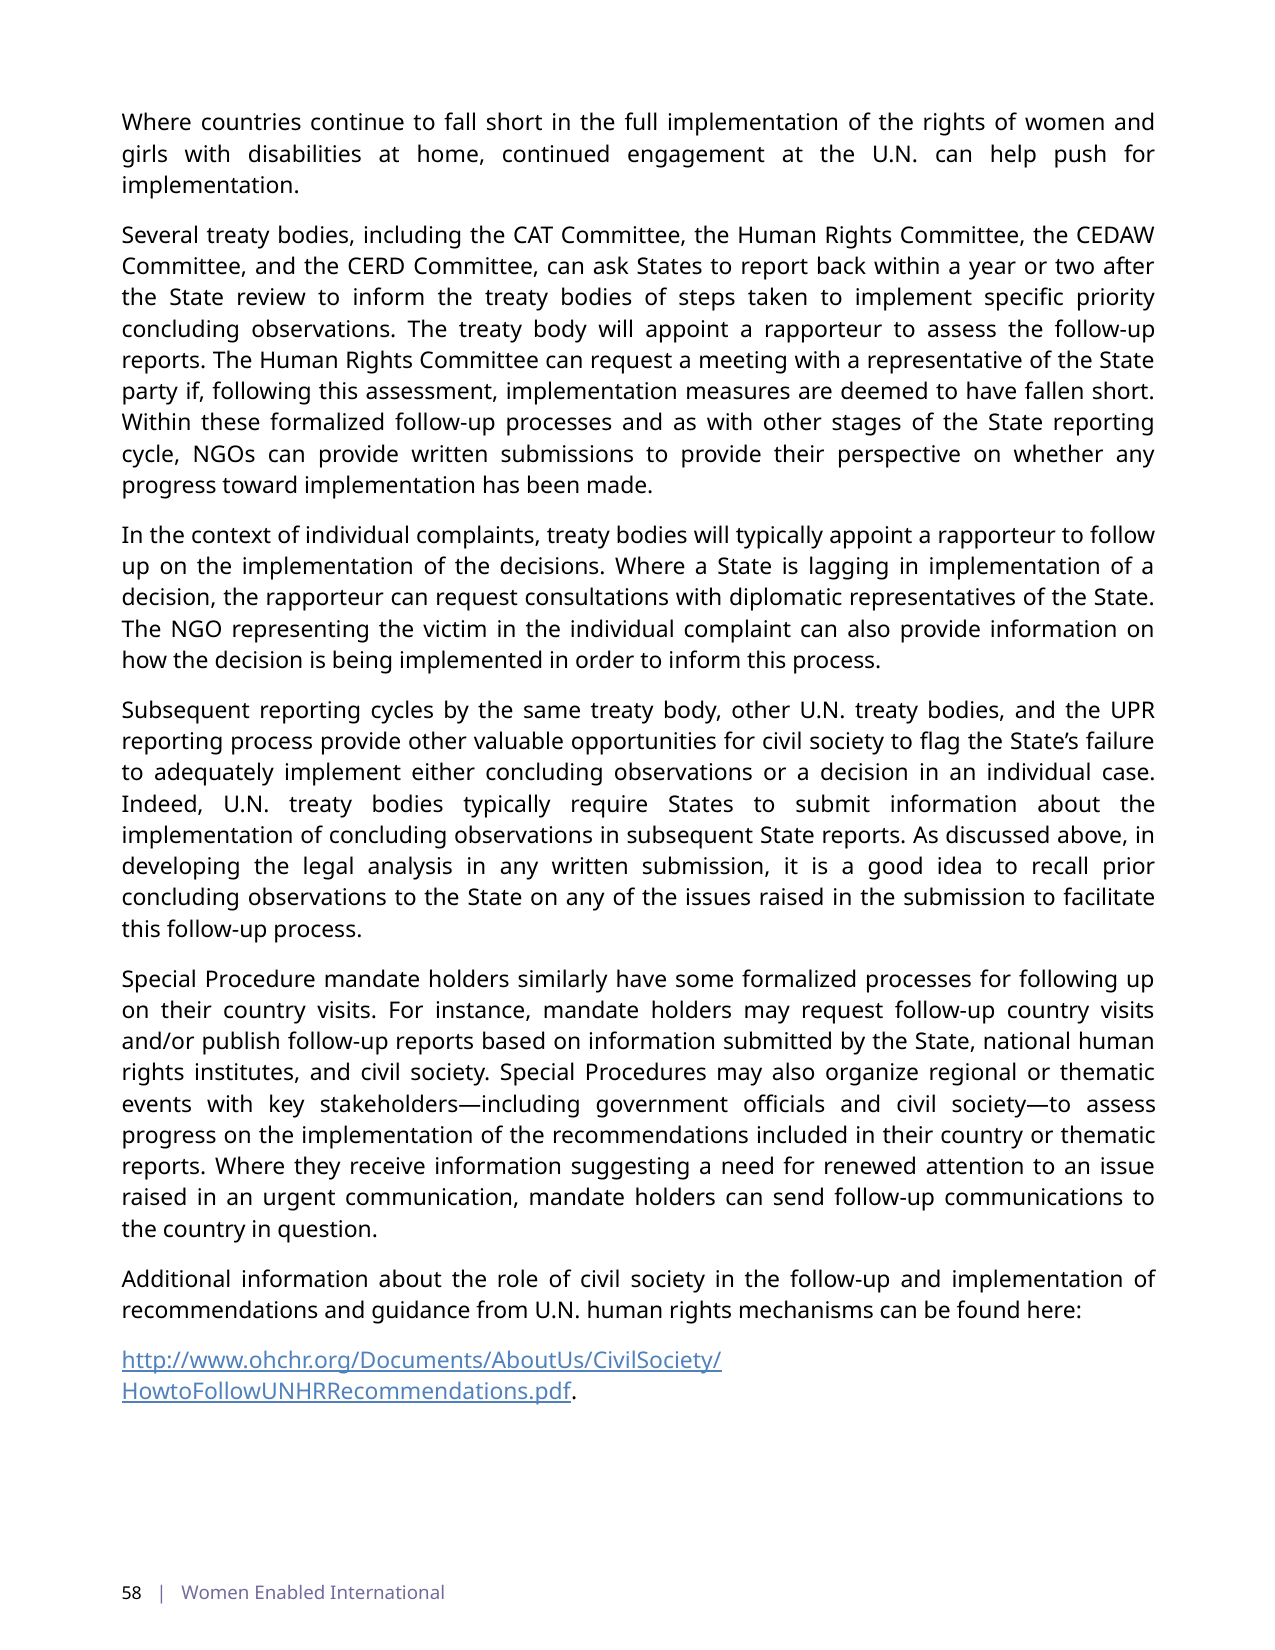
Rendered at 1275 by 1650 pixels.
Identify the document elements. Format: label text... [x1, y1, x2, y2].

text Additional information about the role of civil society in the follow-up and implementation of recommendations and guidance from U.N. human rights mechanisms can be found here: [121, 1262, 1156, 1325]
text Special Procedure mandate holders similarly have some formalized processes for following up on their country visits. For instance, mandate holders may request follow-up country visits and/or publish follow-up reports based on information submitted by the State, national human rights institutes, and civil society. Special Procedures may also organize regional or thematic events with key stakeholders—including government officials and civil society—to assess progress on the implementation of the recommendations included in their country or thematic reports. Where they receive information suggesting a need for renewed attention to an issue raised in an urgent communication, mandate holders can send follow-up communications to the country in question. [121, 962, 1156, 1244]
text Several treaty bodies, including the CAT Committee, the Human Rights Committee, the CEDAW Committee, and the CERD Committee, can ask States to report back within a year or two after the State review to inform the treaty bodies of steps taken to implement specific priority concluding observations. The treaty body will appoint a rapporteur to assess the follow-up reports. The Human Rights Committee can request a meeting with a representative of the State party if, following this assessment, implementation measures are deemed to have fallen short. Within these formalized follow-up processes and as with other stages of the State reporting cycle, NGOs can provide written submissions to provide their perspective on whether any progress toward implementation has been made. [121, 219, 1156, 500]
text http://www.ohchr.org/Documents/AboutUs/CivilSociety/HowtoFollowUNHRRecommendations.pdf. [121, 1344, 1156, 1406]
text Subsequent reporting cycles by the same treaty body, other U.N. treaty bodies, and the UPR reporting process provide other valuable opportunities for civil society to flag the State’s failure to adequately implement either concluding observations or a decision in an individual case. Indeed, U.N. treaty bodies typically require States to submit information about the implementation of concluding observations in subsequent State reports. As discussed above, in developing the legal analysis in any written submission, it is a good idea to recall prior concluding observations to the State on any of the issues raised in the submission to facilitate this follow-up process. [121, 694, 1156, 944]
text Where countries continue to fall short in the full implementation of the rights of women and girls with disabilities at home, continued engagement at the U.N. can help push for implementation. [121, 106, 1156, 200]
text In the context of individual complaints, treaty bodies will typically appoint a rapporteur to follow up on the implementation of the decisions. Where a State is lagging in implementation of a decision, the rapporteur can request consultations with diplomatic representatives of the State. The NGO representing the victim in the individual complaint can also provide information on how the decision is being implemented in order to inform this process. [121, 519, 1156, 675]
